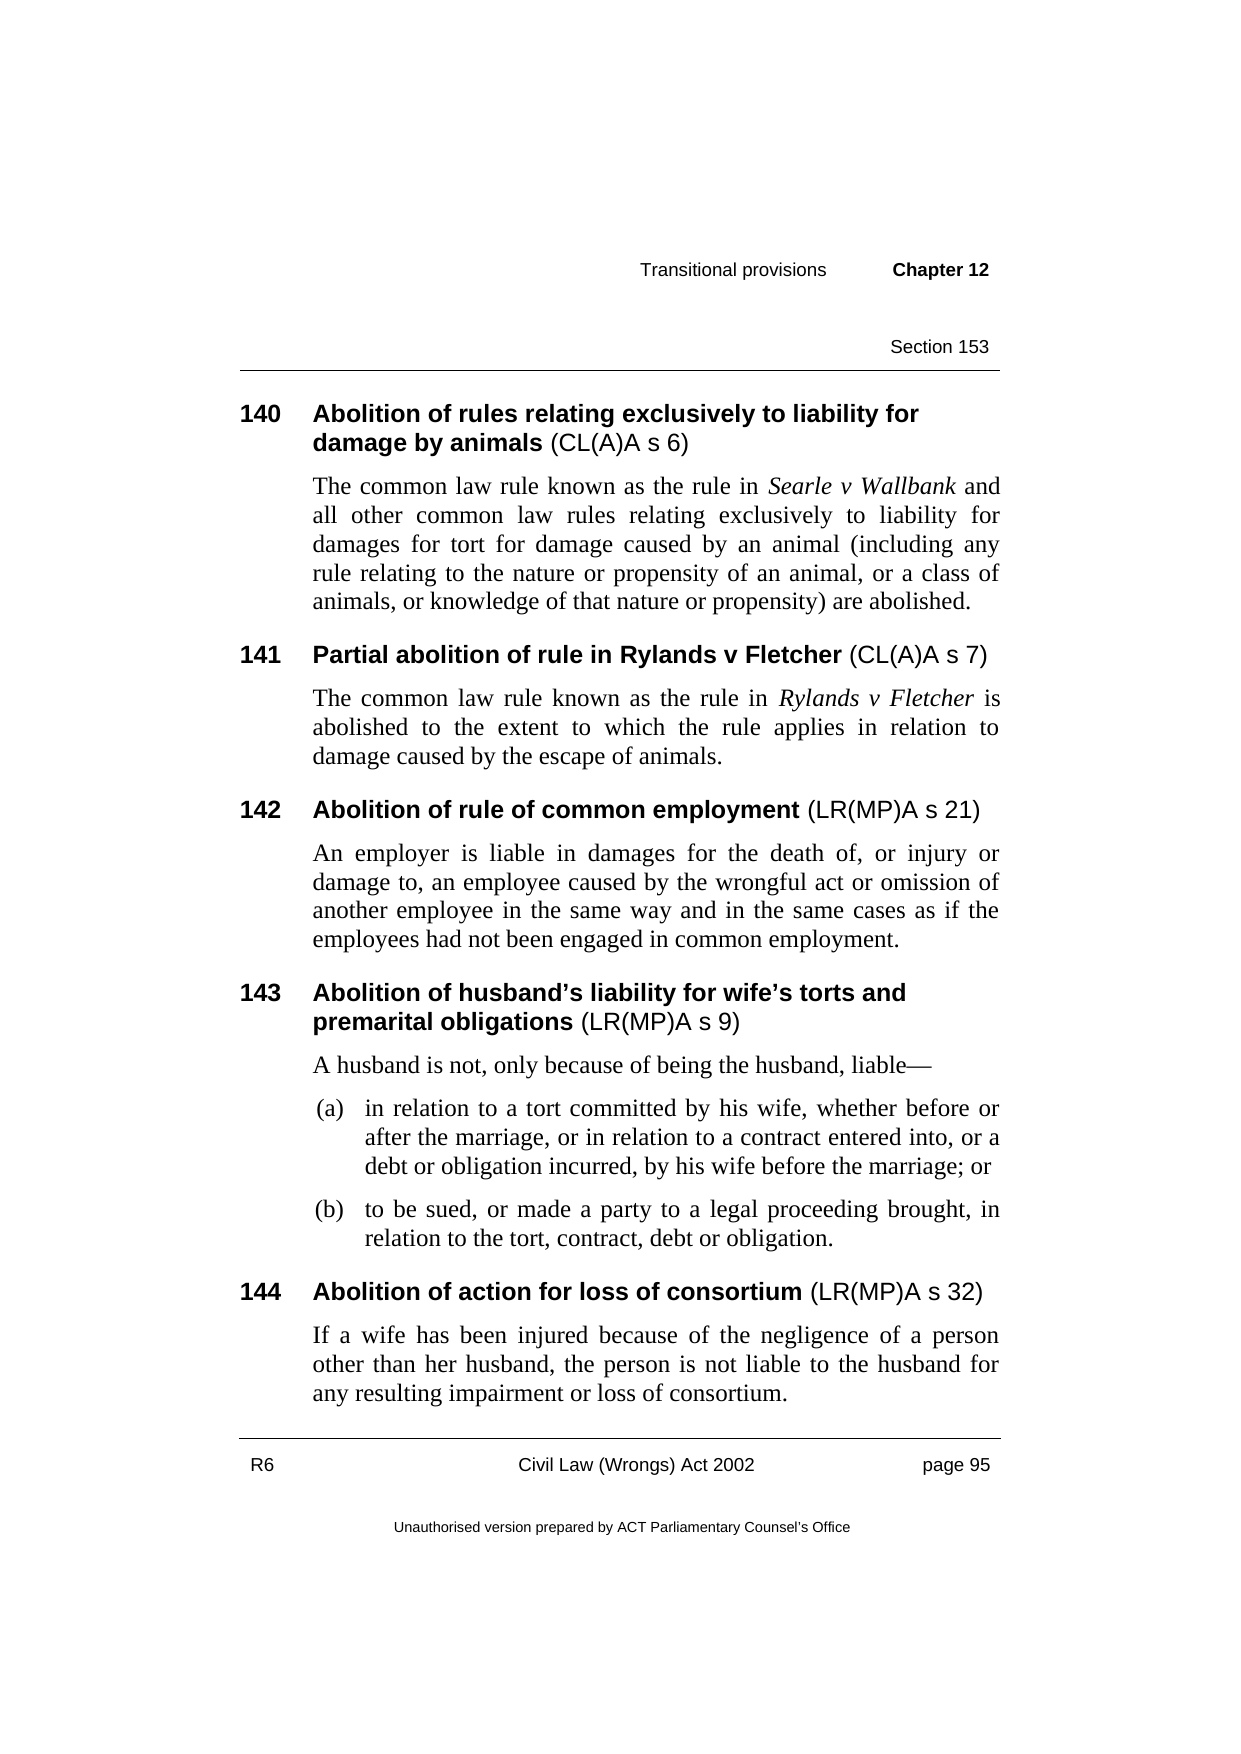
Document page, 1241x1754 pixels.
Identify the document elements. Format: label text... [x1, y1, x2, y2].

text (a) in relation to a tort committed by his wife, whether before or after the marriage, or in relation to a contract entered into, or a debt or obligation incurred, by his wife before the marriage; or [239, 1093, 1001, 1180]
text If a wife has been injured because of the negligence of a person other than her husband, the person is not liable to the husband for any resulting impairment or loss of consortium. [312, 1320, 1001, 1406]
text An employer is liable in damages for the death of, or injury or damage to, an employee caused by the wrongful act or omission of another employee in the same way and in the same cases as if the employees had not been engaged in common employment. [312, 838, 1001, 953]
text The common law rule known as the rule in Rylands v Fletcher is abolished to the extent to which the rule applies in relation to damage caused by the escape of animals. [312, 683, 1001, 770]
text 144 Abolition of action for loss of consortium (LR(MP)A s 32) [239, 1277, 1001, 1306]
text 141 Partial abolition of rule in Rylands v Fletcher (CL(A)A s 7) [239, 640, 1001, 669]
text The common law rule known as the rule in Searle v Wallbank and all other common law rules relating exclusively to liability for damages for tort for damage caused by an animal (including any rule relating to the nature or propensity of an animal, or a class of animals, or knowledge of that nature or propensity) are abolished. [312, 471, 1001, 615]
text 142 Abolition of rule of common employment (LR(MP)A s 21) [239, 795, 1001, 823]
text 143 Abolition of husband’s liability for wife’s torts and premarital obligations (LR(MP)A s 9) [239, 978, 1001, 1036]
text (b) to be sued, or made a party to a legal proceeding brought, in relation to the tort, contract, debt or obligation. [239, 1194, 1001, 1252]
text A husband is not, only because of being the husband, liable— [312, 1050, 1001, 1079]
text 140 Abolition of rules relating exclusively to liability for damage by animals (CL(A)A s 6) [239, 399, 1001, 457]
